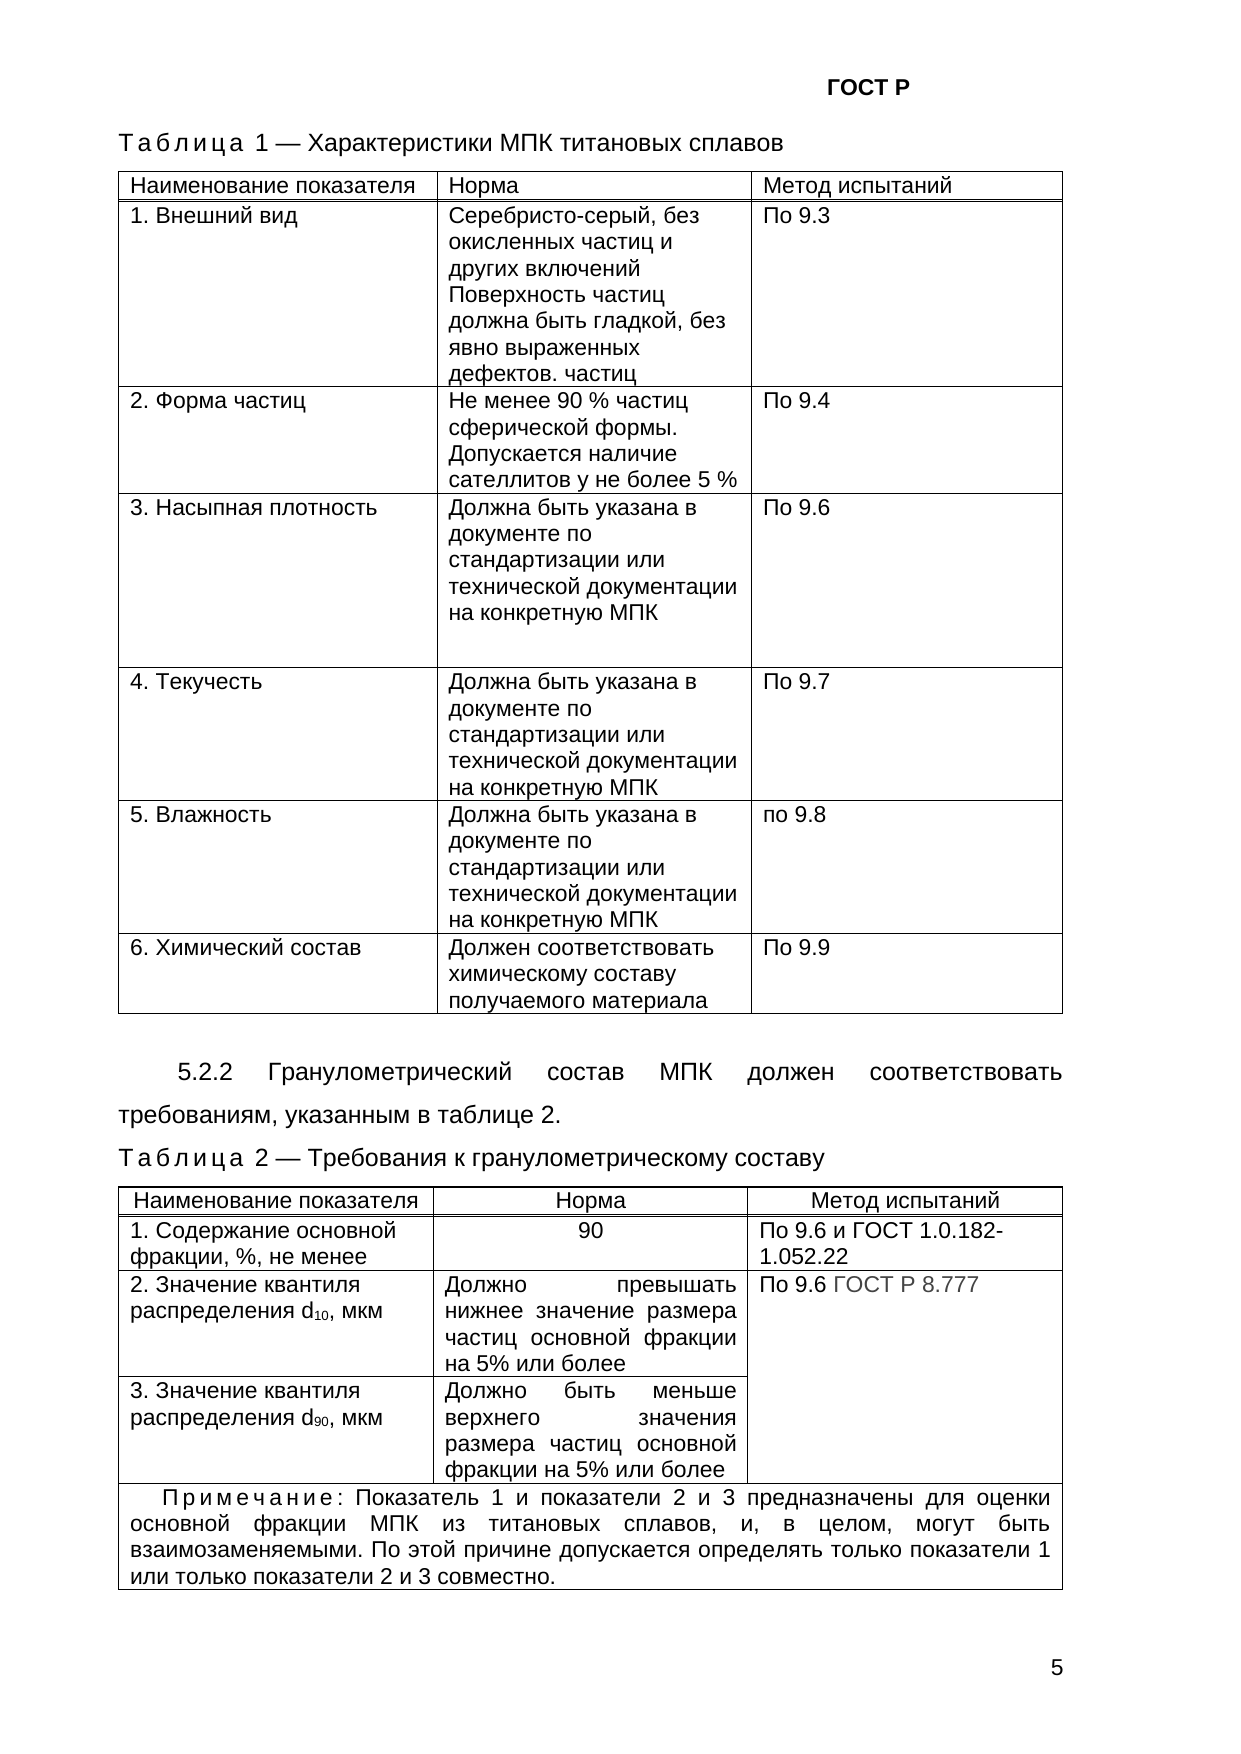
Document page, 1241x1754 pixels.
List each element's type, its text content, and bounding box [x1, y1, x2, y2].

table_header Норма [438, 172, 751, 199]
table_cell По 9.6 и ГОСТ 1.0.182-1.052.22 [748, 1217, 1062, 1270]
table_cell 2. Значение квантиля распределения d10, мкм [119, 1271, 433, 1376]
text Таблица 1 — Характеристики МПК титановых сплавов [118, 128, 1063, 157]
table_cell По 9.9 [752, 934, 1062, 1013]
table_cell 5. Влажность [119, 801, 437, 933]
table_cell 1. Внешний вид [119, 202, 437, 386]
table_cell 2. Форма частиц [119, 387, 437, 493]
table_cell Серебристо-серый, без окисленных частиц и других включений Поверхность частиц должна быть гладкой, без явно выраженных дефектов. частиц [438, 202, 751, 386]
text Таблица 2 — Требования к гранулометрическому составу [118, 1143, 1063, 1172]
table_cell 1. Содержание основной фракции, %, не менее [119, 1217, 433, 1270]
table_cell 3. Насыпная плотность [119, 494, 437, 667]
table_cell По 9.7 [752, 668, 1062, 800]
table_cell По 9.6 [752, 494, 1062, 667]
table_cell 6. Химический состав [119, 934, 437, 1013]
table_cell Не менее 90 % частиц сферической формы. Допускается наличие сателлитов у не более 5 % [438, 387, 751, 493]
text 5.2.2 Гранулометрический состав МПК должен соответствовать требованиям, указанным в таблице 2. [118, 1057, 1063, 1129]
table_header Метод испытаний [752, 172, 1062, 199]
table_cell 90 [434, 1217, 747, 1270]
table_header Наименование показателя [119, 1188, 433, 1214]
table_cell Должна быть указана в документе по стандартизации или технической документации на конкретную МПК [438, 668, 751, 800]
table_cell 3. Значение квантиля распределения d90, мкм [119, 1377, 433, 1483]
table_header Метод испытаний [748, 1188, 1062, 1214]
table_cell По 9.6 ГОСТ Р 8.777 [748, 1271, 1062, 1483]
table_cell 4. Текучесть [119, 668, 437, 800]
table_cell Должна быть указана в документе по стандартизации или технической документации на конкретную МПК [438, 801, 751, 933]
table_cell По 9.3 [752, 202, 1062, 386]
table_cell Должен соответствовать химическому составу получаемого материала [438, 934, 751, 1013]
table_cell Должно быть меньше верхнего значения размера частиц основной фракции на 5% или более [434, 1377, 747, 1483]
table_header Наименование показателя [119, 172, 437, 199]
table_header Норма [434, 1188, 747, 1214]
table_cell Должна быть указана в документе по стандартизации или технической документации на конкретную МПК [438, 494, 751, 667]
table_cell Примечание: Показатель 1 и показатели 2 и 3 предназначены для оценки основной фракции МПК из титановых сплавов, и, в целом, могут быть взаимозаменяемыми. По этой причине допускается определять только показатели 1 или только показатели 2 и 3 совместно. [119, 1484, 1062, 1589]
table_cell по 9.8 [752, 801, 1062, 933]
table_cell Должно превышать нижнее значение размера частиц основной фракции на 5% или более [434, 1271, 747, 1376]
table_cell По 9.4 [752, 387, 1062, 493]
